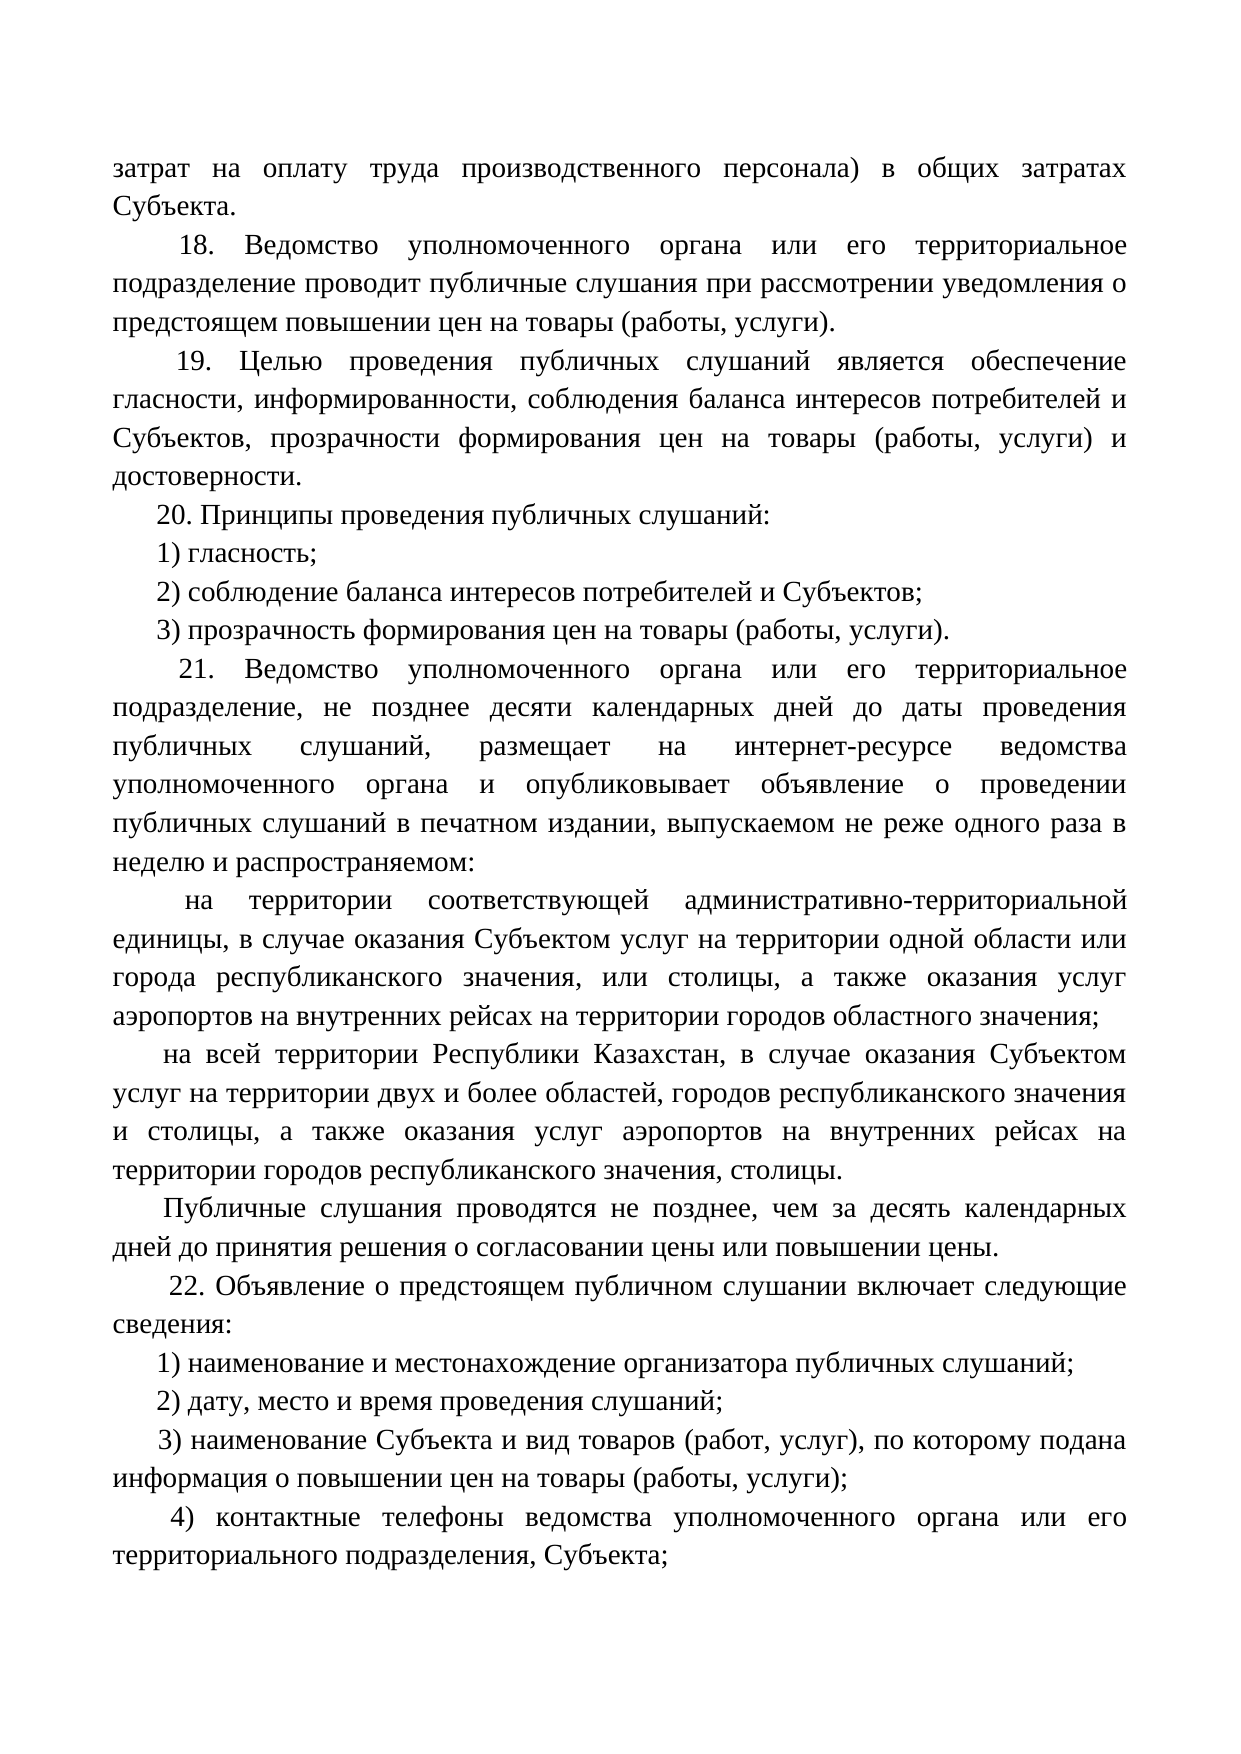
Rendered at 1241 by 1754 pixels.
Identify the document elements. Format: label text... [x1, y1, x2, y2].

text 20. Принципы проведения публичных слушаний: [112, 497, 1128, 530]
text 3) прозрачность формирования цен на товары (работы, услуги). [112, 612, 1128, 646]
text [112, 150, 1128, 222]
text 19. Целью проведения публичных слушаний является обеспечение гласности, информированности, соблюдения баланса интересов потребителей и Субъектов, прозрачности формирования цен на товары (работы, услуги) и достоверности. [112, 343, 1128, 492]
text 2) соблюдение баланса интересов потребителей и Субъектов; [112, 574, 1128, 607]
text 2) дату, место и время проведения слушаний; [112, 1383, 1128, 1417]
text 18. Ведомство уполномоченного органа или его территориальное подразделение проводит публичные слушания при рассмотрении уведомления о предстоящем повышении цен на товары (работы, услуги). [112, 227, 1128, 338]
text 4) контактные телефоны ведомства уполномоченного органа или его территориального подразделения, Субъекта; [112, 1499, 1128, 1571]
text на территории соответствующей административно-территориальной единицы, в случае оказания Субъектом услуг на территории одной области или города республиканского значения, или столицы, а также оказания услуг аэропортов на внутренних рейсах на территории городов областного значения; [112, 882, 1128, 1031]
text 1) гласность; [112, 535, 1128, 569]
text 3) наименование Субъекта и вид товаров (работ, услуг), по которому подана информация о повышении цен на товары (работы, услуги); [112, 1422, 1128, 1494]
text 21. Ведомство уполномоченного органа или его территориальное подразделение, не позднее десяти календарных дней до даты проведения публичных слушаний, размещает на интернет-ресурсе ведомства уполномоченного органа и опубликовывает объявление о проведении публичных слушаний в печатном издании, выпускаемом не реже одного раза в неделю и распространяемом: [112, 651, 1128, 877]
text 22. Объявление о предстоящем публичном слушании включает следующие сведения: [112, 1268, 1128, 1340]
text на всей территории Республики Казахстан, в случае оказания Субъектом услуг на территории двух и более областей, городов республиканского значения и столицы, а также оказания услуг аэропортов на внутренних рейсах на территории городов республиканского значения, столицы. [112, 1036, 1128, 1186]
text Публичные слушания проводятся не позднее, чем за десять календарных дней до принятия решения о согласовании цены или повышении цены. [112, 1191, 1128, 1263]
text 1) наименование и местонахождение организатора публичных слушаний; [112, 1345, 1128, 1378]
